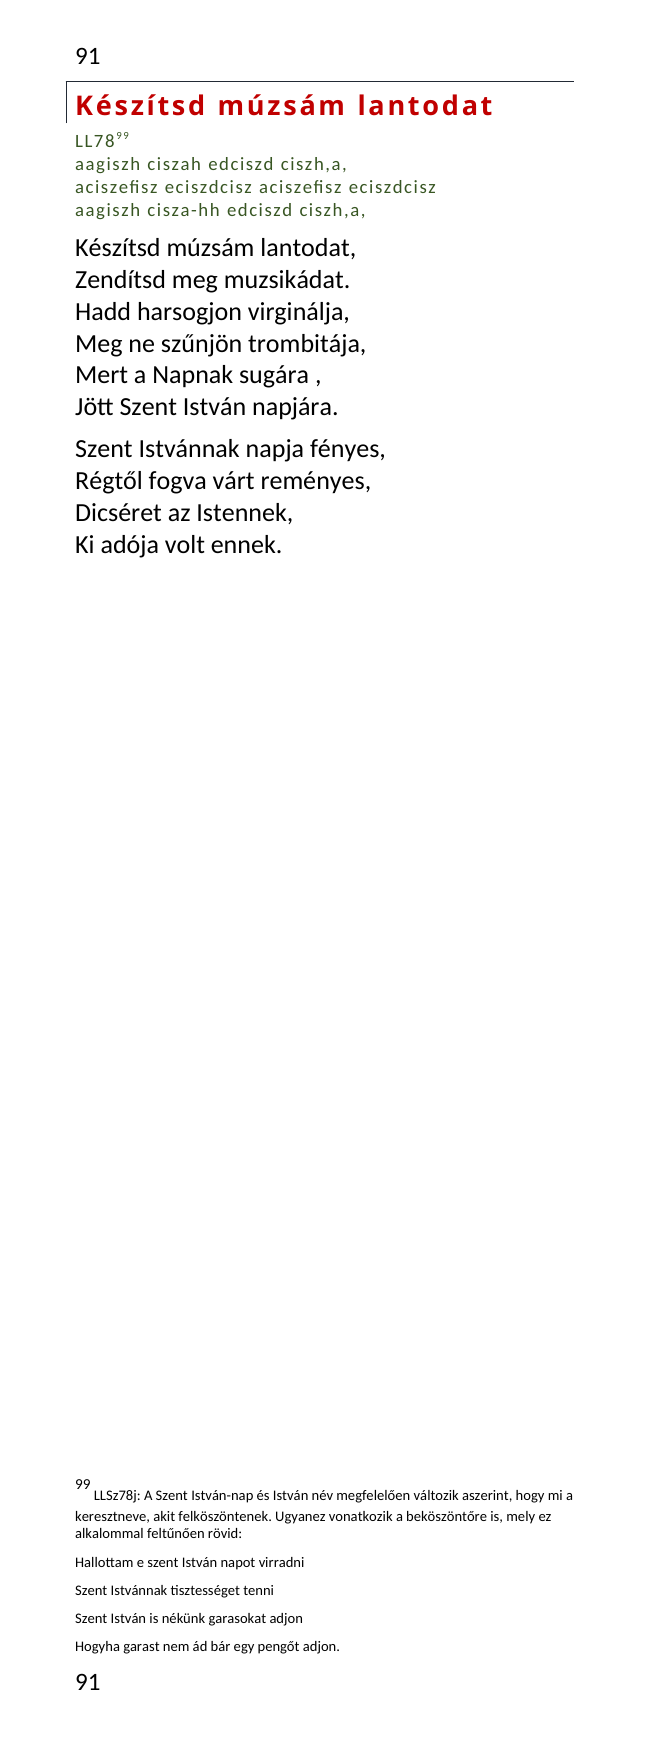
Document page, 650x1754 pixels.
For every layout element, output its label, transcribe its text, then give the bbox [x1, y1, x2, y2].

subtitle LL78 [75, 129, 574, 152]
subtitle Készítsd múzsám lantodat [67, 82, 574, 123]
subtitle aagiszh cisza-hh edciszd ciszh,a, [75, 198, 574, 221]
text Szent Istvánnak napja fényes, Régtől fogva várt reményes, Dicséret az Istennek, Ki adója volt ennek. [75, 432, 574, 559]
subtitle aagiszh ciszah edciszd ciszh,a, [75, 152, 574, 175]
text Készítsd múzsám lantodat, Zendítsd meg muzsikádat. Hadd harsogjon virginálja, Meg ne szűnjön trombitája, Mert a Napnak sugára , Jött Szent István napjára. [75, 231, 574, 422]
subtitle aciszefisz eciszdcisz aciszefisz eciszdcisz [75, 175, 574, 198]
